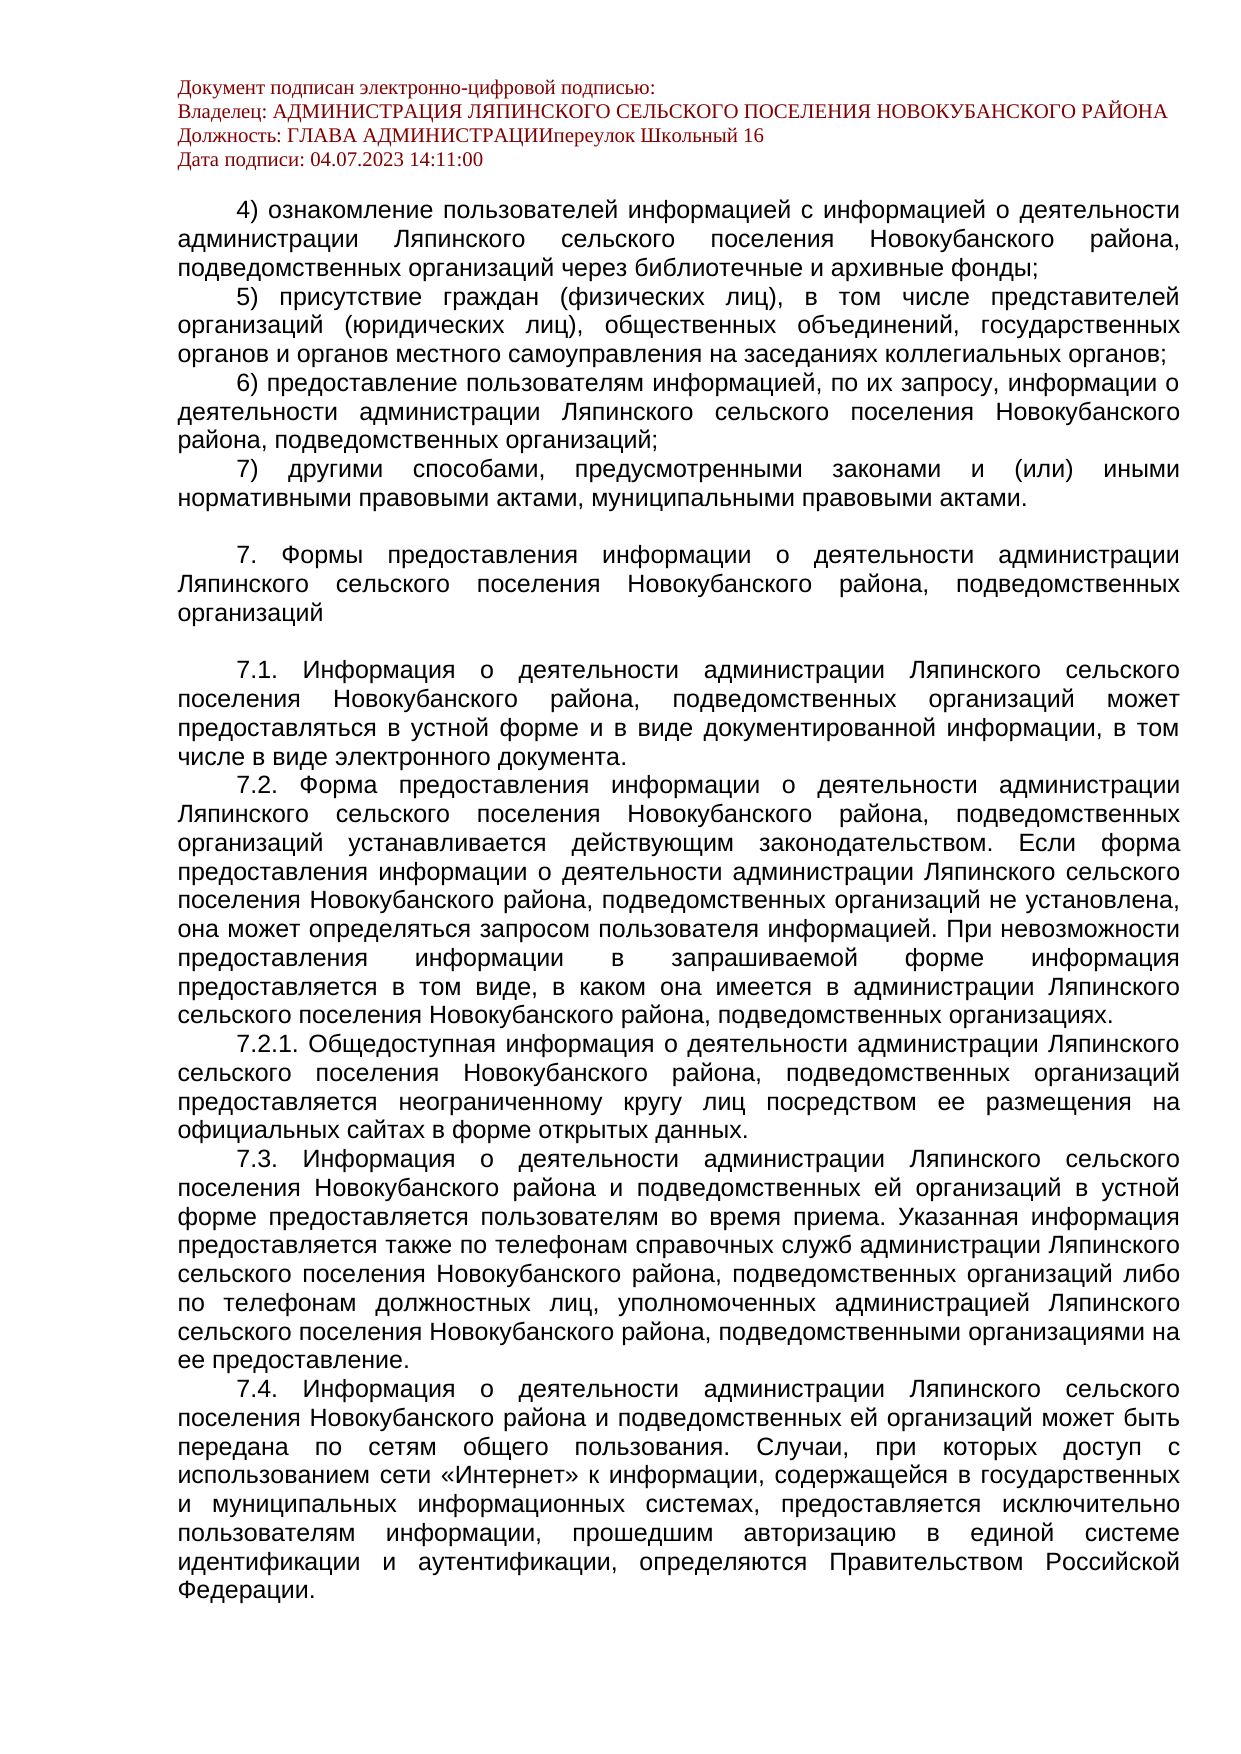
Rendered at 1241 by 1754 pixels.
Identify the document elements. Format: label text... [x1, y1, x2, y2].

text 7.4. Информация о деятельности администрации Ляпинского сельского поселения Новокубанского района и подведомственных ей организаций может быть передана по сетям общего пользования. Случаи, при которых доступ с использованием сети «Интернет» к информации, содержащейся в государственных и муниципальных информационных системах, предоставляется исключительно пользователям информации, прошедшим авторизацию в единой системе идентификации и аутентификации, определяются Правительством Российской Федерации. [177, 1374, 1181, 1604]
text 7. Формы предоставления информации о деятельности администрации Ляпинского сельского поселения Новокубанского района, подведомственных организаций [177, 540, 1181, 627]
text 7.2. Форма предоставления информации о деятельности администрации Ляпинского сельского поселения Новокубанского района, подведомственных организаций устанавливается действующим законодательством. Если форма предоставления информации о деятельности администрации Ляпинского сельского поселения Новокубанского района, подведомственных организаций не установлена, она может определяться запросом пользователя информацией. При невозможности предоставления информации в запрашиваемой форме информация предоставляется в том виде, в каком она имеется в администрации Ляпинского сельского поселения Новокубанского района, подведомственных организациях. [177, 770, 1181, 1029]
text 4) ознакомление пользователей информацией с информацией о деятельности администрации Ляпинского сельского поселения Новокубанского района, подведомственных организаций через библиотечные и архивные фонды; [177, 195, 1181, 282]
text 5) присутствие граждан (физических лиц), в том числе представителей организаций (юридических лиц), общественных объединений, государственных органов и органов местного самоуправления на заседаниях коллегиальных органов; [177, 282, 1181, 368]
text 7) другими способами, предусмотренными законами и (или) иными нормативными правовыми актами, муниципальными правовыми актами. [177, 454, 1181, 512]
text 7.3. Информация о деятельности администрации Ляпинского сельского поселения Новокубанского района и подведомственных ей организаций в устной форме предоставляется пользователям во время приема. Указанная информация предоставляется также по телефонам справочных служб администрации Ляпинского сельского поселения Новокубанского района, подведомственных организаций либо по телефонам должностных лиц, уполномоченных администрацией Ляпинского сельского поселения Новокубанского района, подведомственными организациями на ее предоставление. [177, 1144, 1181, 1374]
text 7.1. Информация о деятельности администрации Ляпинского сельского поселения Новокубанского района, подведомственных организаций может предоставляться в устной форме и в виде документированной информации, в том числе в виде электронного документа. [177, 655, 1181, 770]
text 6) предоставление пользователям информацией, по их запросу, информации о деятельности администрации Ляпинского сельского поселения Новокубанского района, подведомственных организаций; [177, 368, 1181, 454]
text 7.2.1. Общедоступная информация о деятельности администрации Ляпинского сельского поселения Новокубанского района, подведомственных организаций предоставляется неограниченному кругу лиц посредством ее размещения на официальных сайтах в форме открытых данных. [177, 1029, 1181, 1144]
